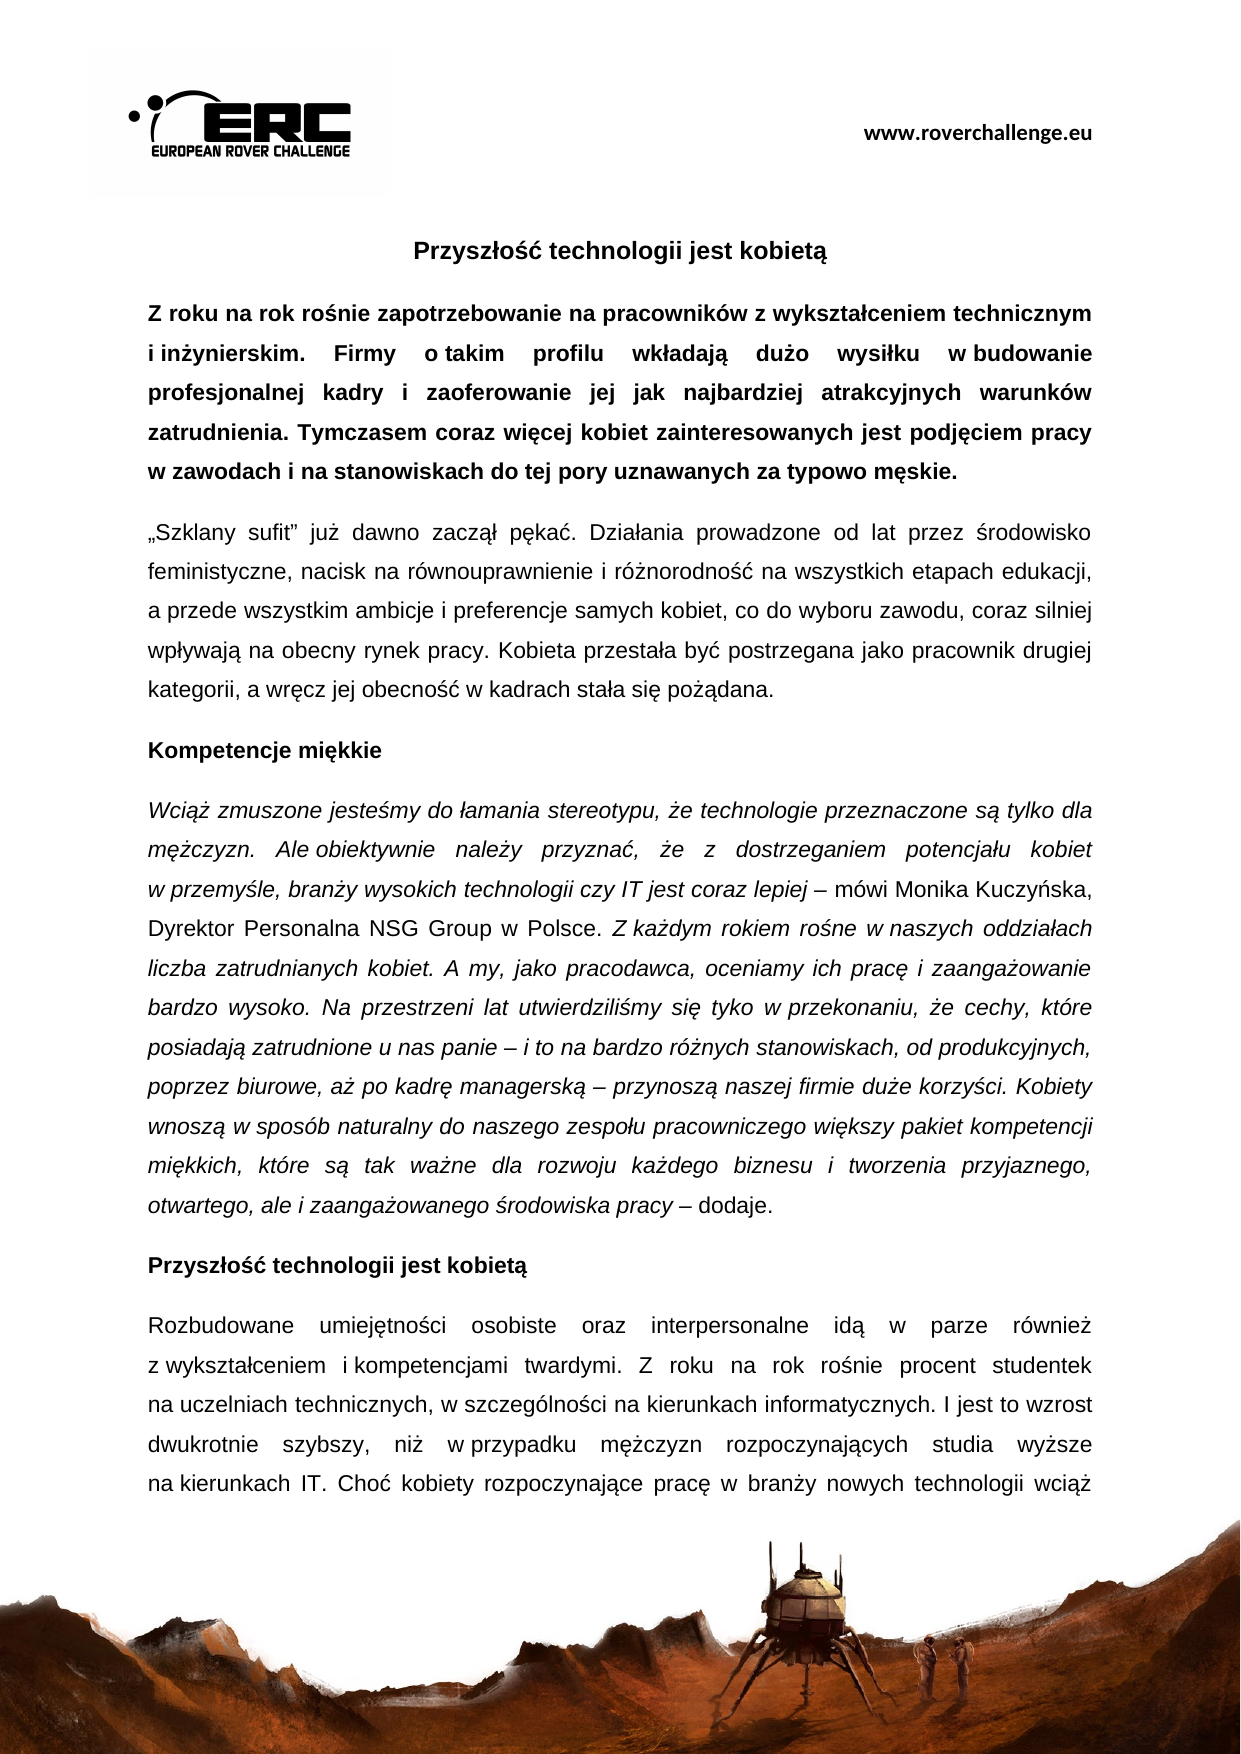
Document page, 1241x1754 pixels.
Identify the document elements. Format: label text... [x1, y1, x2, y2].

picture [88, 50, 390, 197]
text Wciąż zmuszone jesteśmy do łamania stereotypu, że technologie przeznaczone są tylko dla mężczyzn. Ale obiektywnie należy przyznać, że z dostrzeganiem potencjału kobiet w przemyśle, branży wysokich technologii czy IT jest coraz lepiej – mówi Monika Kuczyńska, Dyrektor Personalna NSG Group w Polsce. Z każdym rokiem rośne w naszych oddziałach liczba zatrudnianych kobiet. A my, jako pracodawca, oceniamy ich pracę i zaangażowanie bardzo wysoko. Na przestrzeni lat utwierdziliśmy się tyko w przekonaniu, że cechy, które posiadają zatrudnione u nas panie – i to na bardzo różnych stanowiskach, od produkcyjnych, poprzez biurowe, aż po kadrę managerską – przynoszą naszej firmie duże korzyści. Kobiety wnoszą w sposób naturalny do naszego zespołu pracowniczego większy pakiet kompetencji miękkich, które są tak ważne dla rozwoju każdego biznesu i tworzenia przyjaznego, otwartego, ale i zaangażowanego środowiska pracy – dodaje. [148, 797, 1092, 1218]
picture [0, 1514, 1241, 1754]
text Kompetencje miękkie [148, 737, 1092, 763]
text Przyszłość technologii jest kobietą [148, 1252, 1092, 1278]
text „Szklany sufit” już dawno zaczął pękać. Działania prowadzone od lat przez środowisko feministyczne, nacisk na równouprawnienie i różnorodność na wszystkich etapach edukacji, a przede wszystkim ambicje i preferencje samych kobiet, co do wyboru zawodu, coraz silniej wpływają na obecny rynek pracy. Kobieta przestała być postrzegana jako pracownik drugiej kategorii, a wręcz jej obecność w kadrach stała się pożądana. [148, 518, 1092, 703]
text Przyszłość technologii jest kobietą [148, 236, 1092, 265]
text Z roku na rok rośnie zapotrzebowanie na pracowników z wykształceniem technicznym i inżynierskim. Firmy o takim profilu wkładają dużo wysiłku w budowanie profesjonalnej kadry i zaoferowanie jej jak najbardziej atrakcyjnych warunków zatrudnienia. Tymczasem coraz więcej kobiet zainteresowanych jest podjęciem pracy w zawodach i na stanowiskach do tej pory uznawanych za typowo męskie. [148, 300, 1092, 484]
